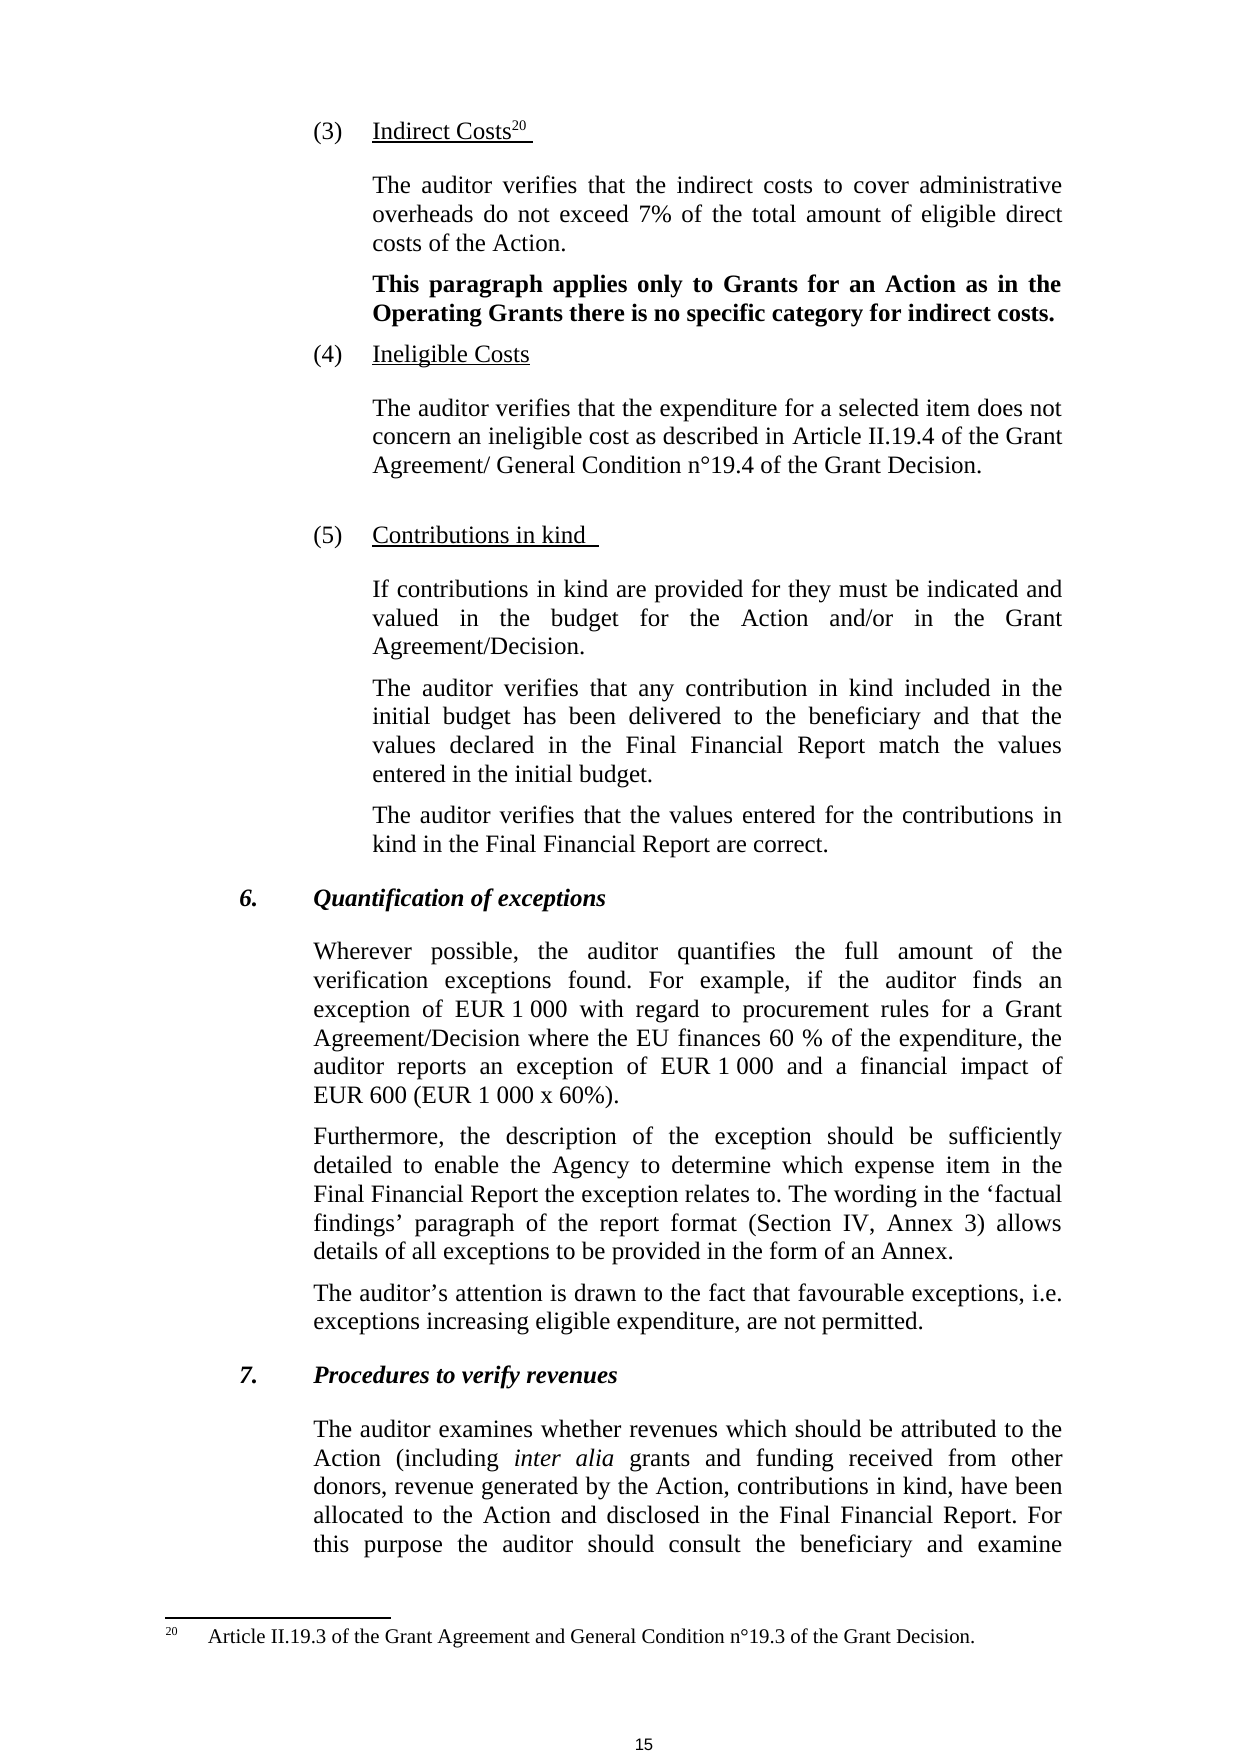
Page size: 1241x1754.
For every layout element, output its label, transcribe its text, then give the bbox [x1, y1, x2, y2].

list Ineligible Costs [313, 339, 1063, 368]
list The auditor verifies that the values entered for the contributions in kind in the Final Financial Report are correct. [372, 800, 1063, 858]
list If contributions in kind are provided for they must be indicated and valued in the budget for the Action and/or in the Grant Agreement/Decision. [372, 574, 1063, 660]
list Indirect Costs [313, 116, 1063, 145]
list Furthermore, the description of the exception should be sufficiently detailed to enable the Agency to determine which expense item in the Final Financial Report the exception relates to. The wording in the ‘factual findings’ paragraph of the report format (Section IV, Annex 3) allows details of all exceptions to be provided in the form of an Annex. [313, 1121, 1063, 1265]
list The auditor verifies that the expenditure for a selected item does not concern an ineligible cost as described in Article II.19.4 of the Grant Agreement/ General Condition n°19.4 of the Grant Decision. [372, 393, 1063, 479]
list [313, 1414, 1063, 1558]
subtitle Quantification of exceptions [239, 883, 1063, 911]
subtitle Procedures to verify revenues [239, 1360, 1063, 1389]
list Contributions in kind [313, 520, 1063, 549]
list The auditor’s attention is drawn to the fact that favourable exceptions, i.e. exceptions increasing eligible expenditure, are not permitted. [313, 1278, 1063, 1335]
list This paragraph applies only to Grants for an Action as in the Operating Grants there is no specific category for indirect costs. [372, 269, 1063, 326]
list The auditor verifies that any contribution in kind included in the initial budget has been delivered to the beneficiary and that the values declared in the Final Financial Report match the values entered in the initial budget. [372, 673, 1063, 788]
list The auditor verifies that the indirect costs to cover administrative overheads do not exceed 7% of the total amount of eligible direct costs of the Action. [372, 170, 1063, 256]
list Wherever possible, the auditor quantifies the full amount of the verification exceptions found. For example, if the auditor finds an exception of EUR 1 000 with regard to procurement rules for a Grant Agreement/Decision where the EU finances 60 % of the expenditure, the auditor reports an exception of EUR 1 000 and a financial impact of EUR 600 (EUR 1 000 x 60%). [313, 936, 1063, 1109]
